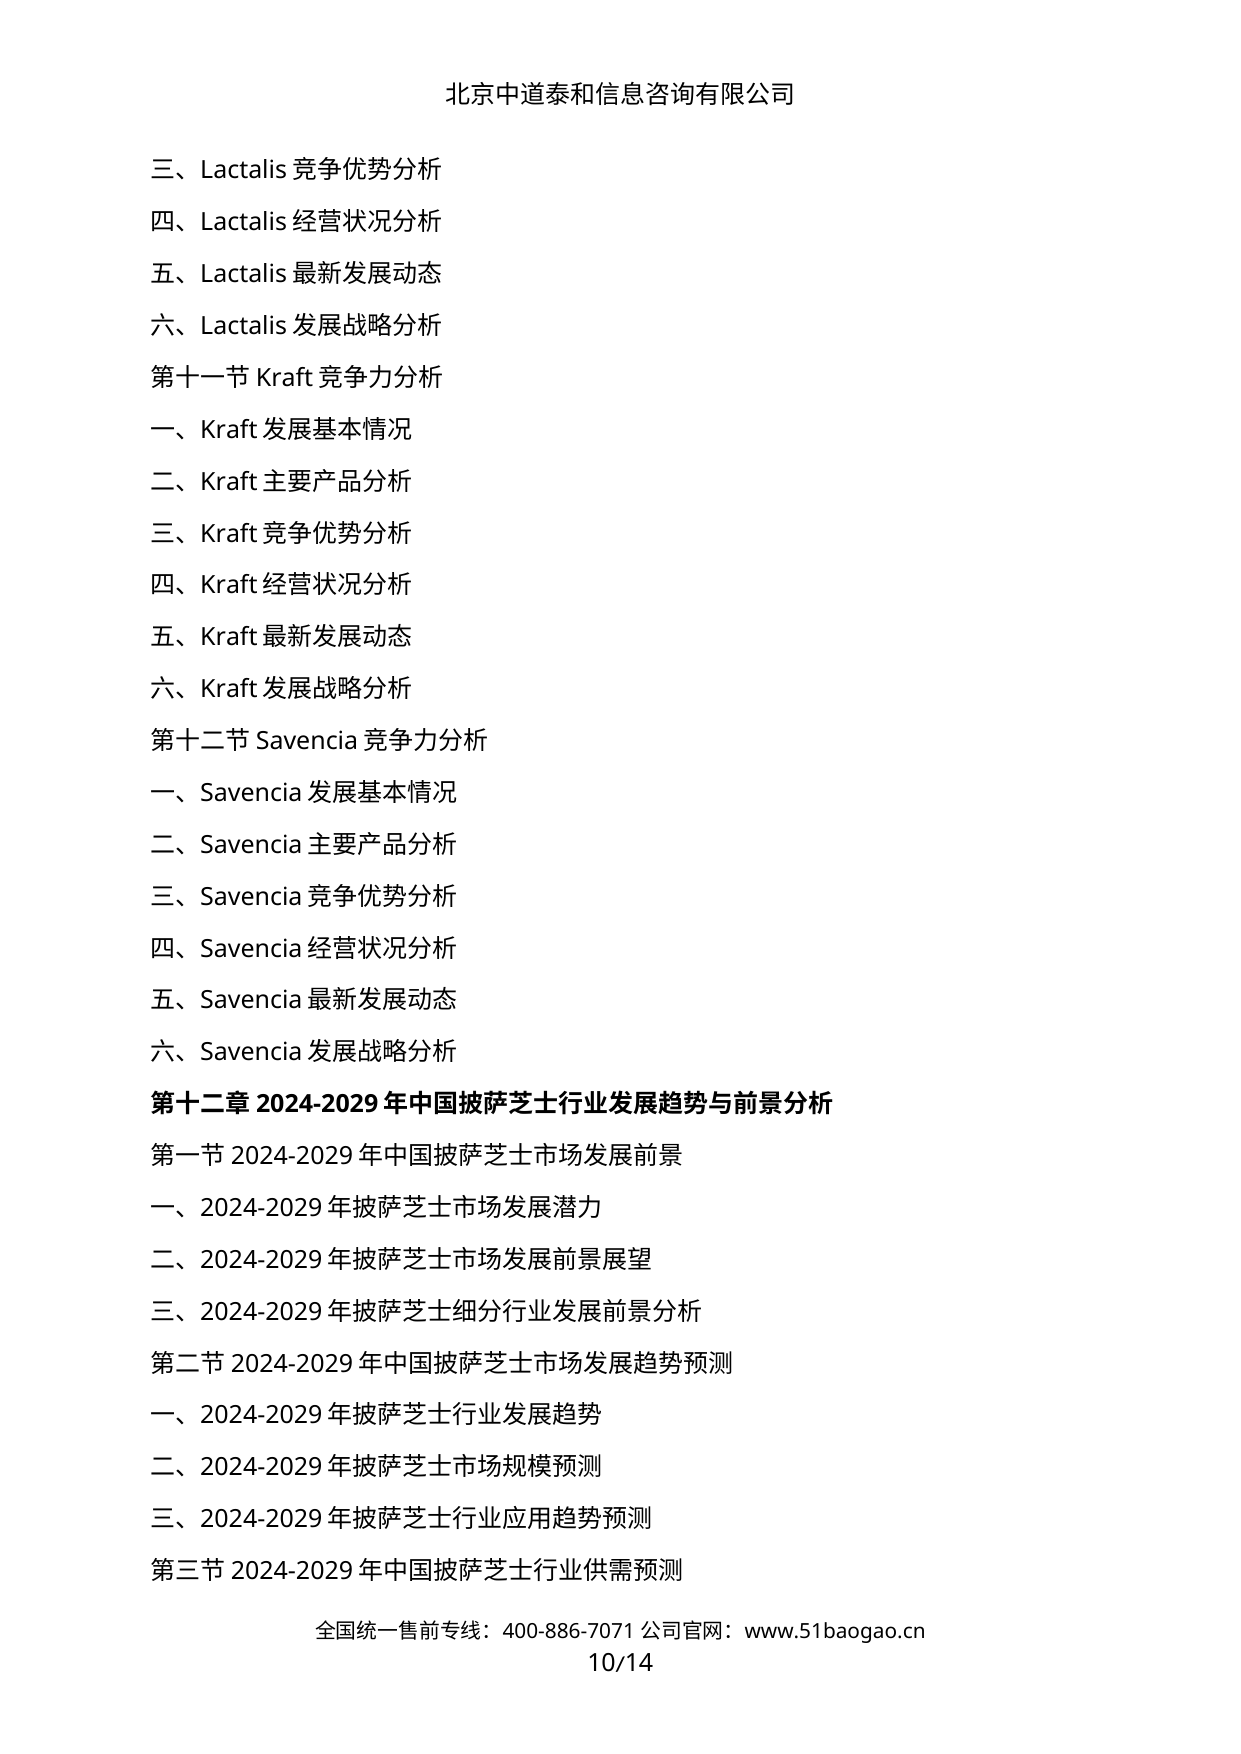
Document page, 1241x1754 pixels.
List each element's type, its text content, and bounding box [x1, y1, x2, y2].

text 二、Kraft主要产品分析 [150, 461, 1090, 497]
text 第十二章 2024-2029年中国披萨芝士行业发展趋势与前景分析 [150, 1084, 1090, 1120]
text 一、2024-2029年披萨芝士市场发展潜力 [150, 1187, 1090, 1224]
text 五、Lactalis最新发展动态 [150, 254, 1090, 290]
text 四、Kraft经营状况分析 [150, 565, 1090, 601]
text 二、Savencia主要产品分析 [150, 824, 1090, 861]
text 一、Kraft发展基本情况 [150, 409, 1090, 446]
text 第三节 2024-2029年中国披萨芝士行业供需预测 [150, 1551, 1090, 1587]
text 第一节 2024-2029年中国披萨芝士市场发展前景 [150, 1136, 1090, 1172]
text 二、2024-2029年披萨芝士市场发展前景展望 [150, 1239, 1090, 1276]
text 四、Lactalis经营状况分析 [150, 202, 1090, 238]
text 三、2024-2029年披萨芝士细分行业发展前景分析 [150, 1291, 1090, 1327]
text 六、Kraft发展战略分析 [150, 669, 1090, 705]
text 一、2024-2029年披萨芝士行业发展趋势 [150, 1395, 1090, 1431]
text 第二节 2024-2029年中国披萨芝士市场发展趋势预测 [150, 1343, 1090, 1379]
text 五、Kraft最新发展动态 [150, 617, 1090, 653]
text 六、Lactalis发展战略分析 [150, 306, 1090, 342]
text 二、2024-2029年披萨芝士市场规模预测 [150, 1447, 1090, 1483]
text 三、Kraft竞争优势分析 [150, 513, 1090, 549]
text 三、Savencia竞争优势分析 [150, 876, 1090, 912]
text 第十二节 Savencia竞争力分析 [150, 721, 1090, 757]
text 一、Savencia发展基本情况 [150, 772, 1090, 809]
text 三、Lactalis竞争优势分析 [150, 150, 1090, 186]
text 第十一节 Kraft竞争力分析 [150, 357, 1090, 394]
text 六、Savencia发展战略分析 [150, 1032, 1090, 1068]
text 五、Savencia最新发展动态 [150, 980, 1090, 1016]
text 三、2024-2029年披萨芝士行业应用趋势预测 [150, 1499, 1090, 1535]
text 四、Savencia经营状况分析 [150, 928, 1090, 964]
